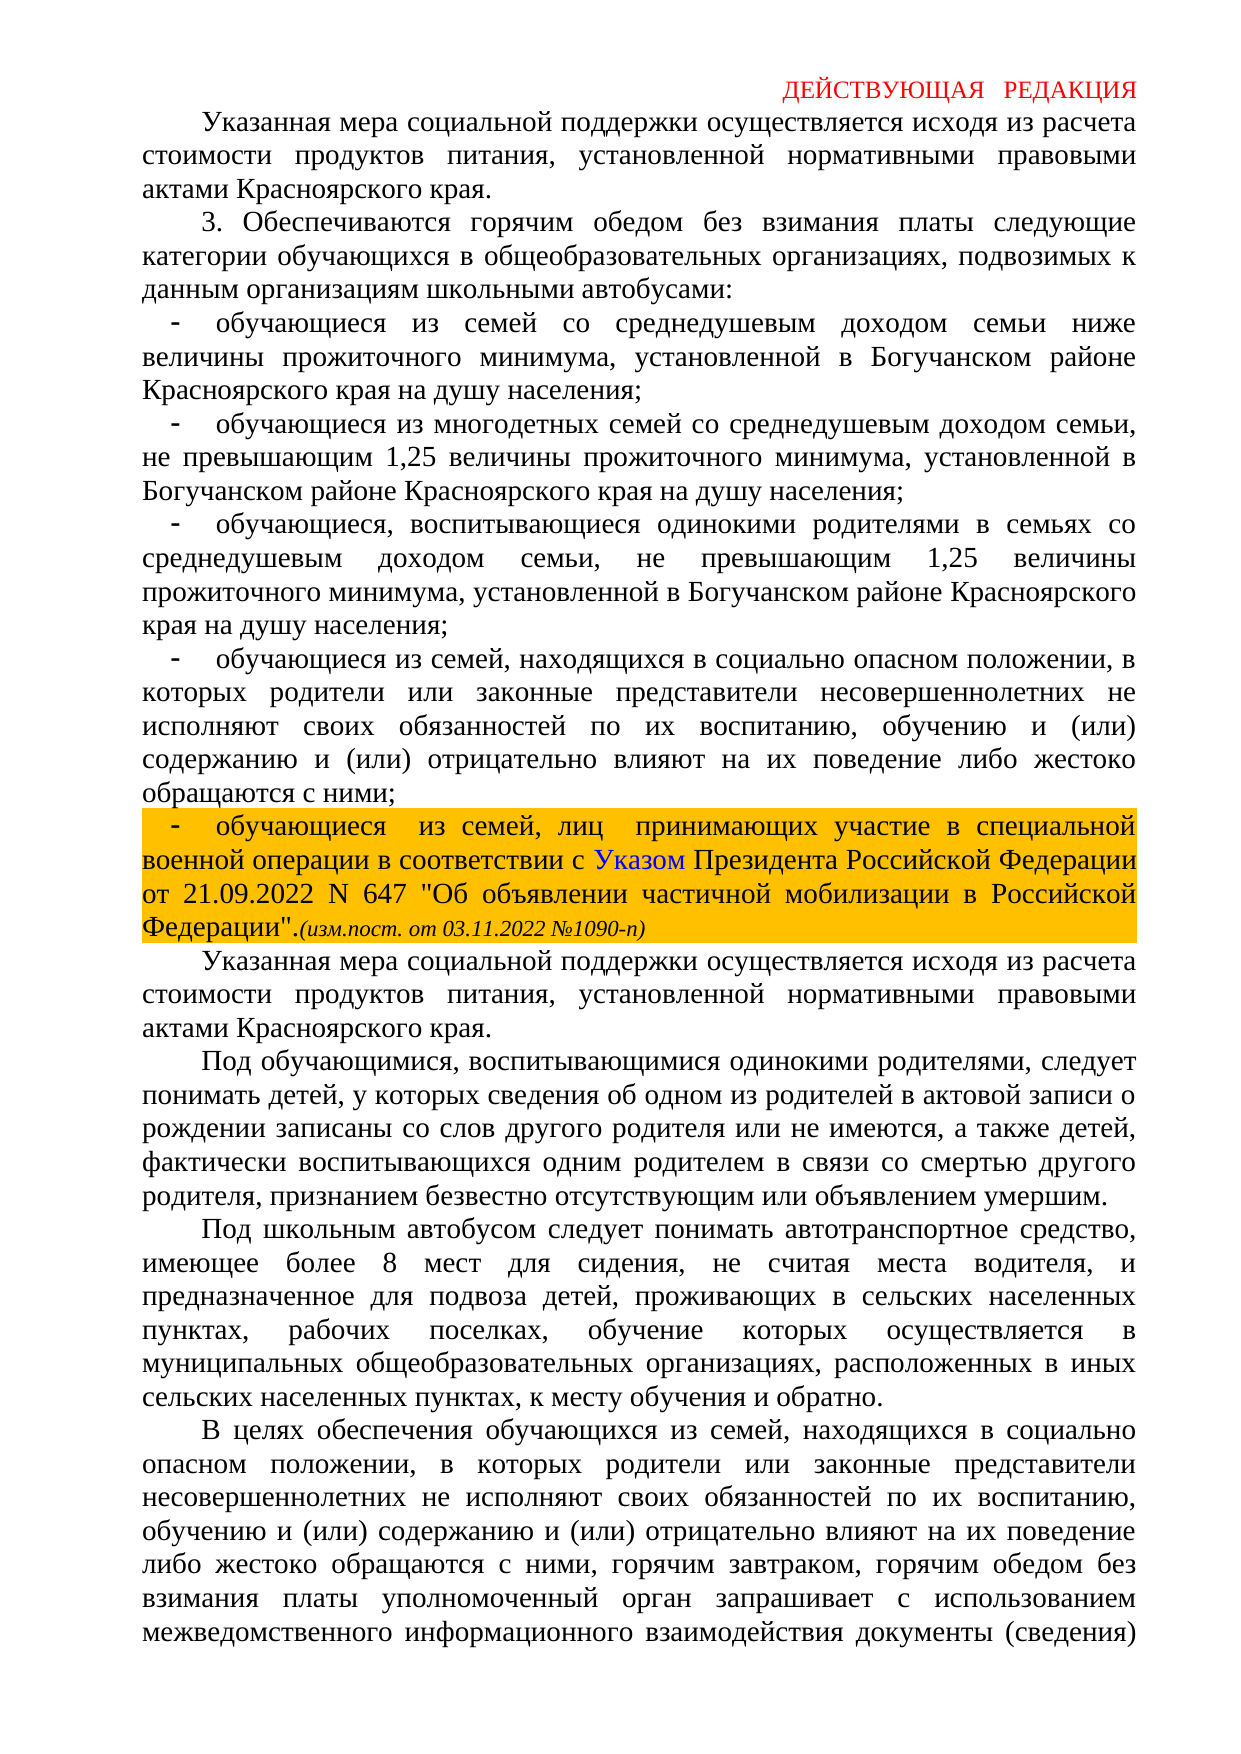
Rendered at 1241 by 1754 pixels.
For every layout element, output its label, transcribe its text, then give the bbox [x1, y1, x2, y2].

text Под школьным автобусом следует понимать автотранспортное средство, имеющее более 8 мест для сидения, не считая места водителя, и предназначенное для подвоза детей, проживающих в сельских населенных пунктах, рабочих поселках, обучение которых осуществляется в муниципальных общеобразовательных организациях, расположенных в иных сельских населенных пунктах, к месту обучения и обратно. [142, 1211, 1137, 1412]
text Указанная мера социальной поддержки осуществляется исходя из расчета стоимости продуктов питания, установленной нормативными правовыми актами Красноярского края. [142, 104, 1137, 204]
text Указанная мера социальной поддержки осуществляется исходя из расчета стоимости продуктов питания, установленной нормативными правовыми актами Красноярского края. [142, 943, 1137, 1043]
text Под обучающимися, воспитывающимися одинокими родителями, следует понимать детей, у которых сведения об одном из родителей в актовой записи о рождении записаны со слов другого родителя или не имеются, а также детей, фактически воспитывающихся одним родителем в связи со смертью другого родителя, признанием безвестно отсутствующим или объявлением умершим. [142, 1043, 1137, 1211]
text 3. Обеспечиваются горячим обедом без взимания платы следующие категории обучающихся в общеобразовательных организациях, подвозимых к данным организациям школьными автобусами: [142, 204, 1137, 305]
list обучающиеся из семей, находящихся в социально опасном положении, в которых родители или законные представители несовершеннолетних не исполняют своих обязанностей по их воспитанию, обучению и (или) содержанию и (или) отрицательно влияют на их поведение либо жестоко обращаются с ними; [142, 641, 1137, 808]
list обучающиеся из семей, лиц принимающих участие в специальной военной операции в соответствии с Указом Президента Российской Федерации от 21.09.2022 N 647 "Об объявлении частичной мобилизации в Российской Федерации".(изм.пост. от 03.11.2022 №1090-п) [142, 808, 1137, 943]
list обучающиеся из многодетных семей со среднедушевым доходом семьи, не превышающим 1,25 величины прожиточного минимума, установленной в Богучанском районе Красноярского края на душу населения; [142, 406, 1137, 506]
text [142, 1412, 1137, 1647]
list обучающиеся из семей со среднедушевым доходом семьи ниже величины прожиточного минимума, установленной в Богучанском районе Красноярского края на душу населения; [142, 305, 1137, 406]
